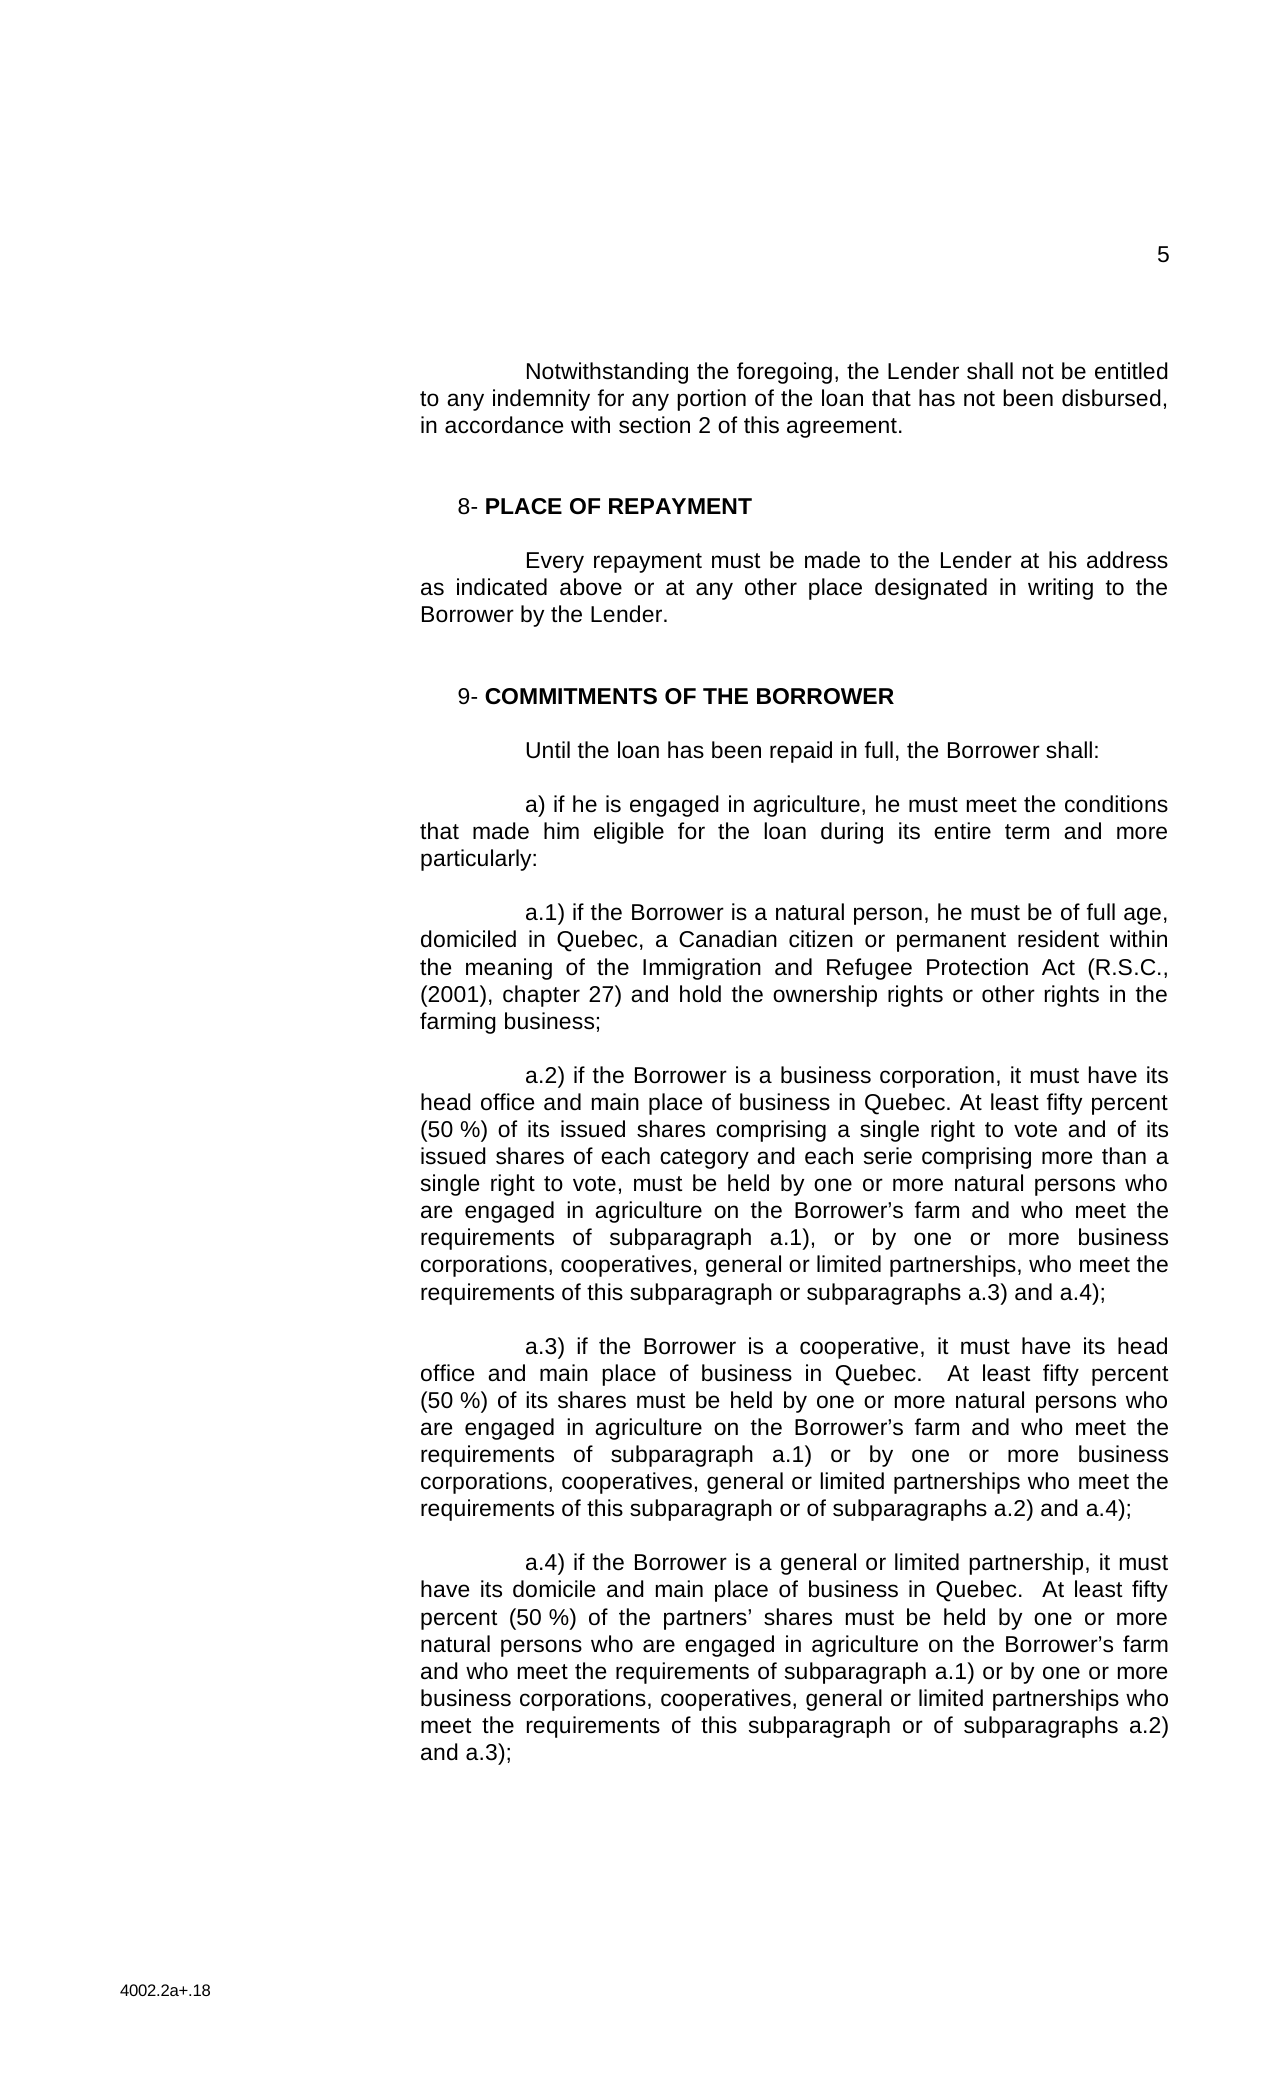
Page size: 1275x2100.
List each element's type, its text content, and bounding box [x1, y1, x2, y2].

text a.3) if the Borrower is a cooperative, it must have its head office and main place of business in Quebec. At least fifty percent (50 %) of its shares must be held by one or more natural persons who are engaged in agriculture on the Borrower’s farm and who meet the requirements of subparagraph a.1) or by one or more business corporations, cooperatives, general or limited partnerships who meet the requirements of this subparagraph or of subparagraphs a.2) and a.4); [420, 1332, 1170, 1522]
text 9- COMMITMENTS OF THE BORROWER [420, 682, 1170, 709]
text Notwithstanding the foregoing, the Lender shall not be entitled to any indemnity for any portion of the loan that has not been disbursed, in accordance with section 2 of this agreement. [420, 357, 1170, 438]
text Until the loan has been repaid in full, the Borrower shall: [420, 736, 1170, 763]
text 8- PLACE OF REPAYMENT [420, 492, 1170, 519]
text a) if he is engaged in agriculture, he must meet the conditions that made him eligible for the loan during its entire term and more particularly: [420, 790, 1170, 872]
text Every repayment must be made to the Lender at his address as indicated above or at any other place designated in writing to the Borrower by the Lender. [420, 547, 1170, 628]
text a.4) if the Borrower is a general or limited partnership, it must have its domicile and main place of business in Quebec. At least fifty percent (50 %) of the partners’ shares must be held by one or more natural persons who are engaged in agriculture on the Borrower’s farm and who meet the requirements of subparagraph a.1) or by one or more business corporations, cooperatives, general or limited partnerships who meet the requirements of this subparagraph or of subparagraphs a.2) and a.3); [420, 1549, 1170, 1765]
text a.2) if the Borrower is a business corporation, it must have its head office and main place of business in Quebec. At least fifty percent (50 %) of its issued shares comprising a single right to vote and of its issued shares of each category and each serie comprising more than a single right to vote, must be held by one or more natural persons who are engaged in agriculture on the Borrower’s farm and who meet the requirements of subparagraph a.1), or by one or more business corporations, cooperatives, general or limited partnerships, who meet the requirements of this subparagraph or subparagraphs a.3) and a.4); [420, 1061, 1170, 1305]
text a.1) if the Borrower is a natural person, he must be of full age, domiciled in Quebec, a Canadian citizen or permanent resident within the meaning of the Immigration and Refugee Protection Act (R.S.C., (2001), chapter 27) and hold the ownership rights or other rights in the farming business; [420, 899, 1170, 1034]
